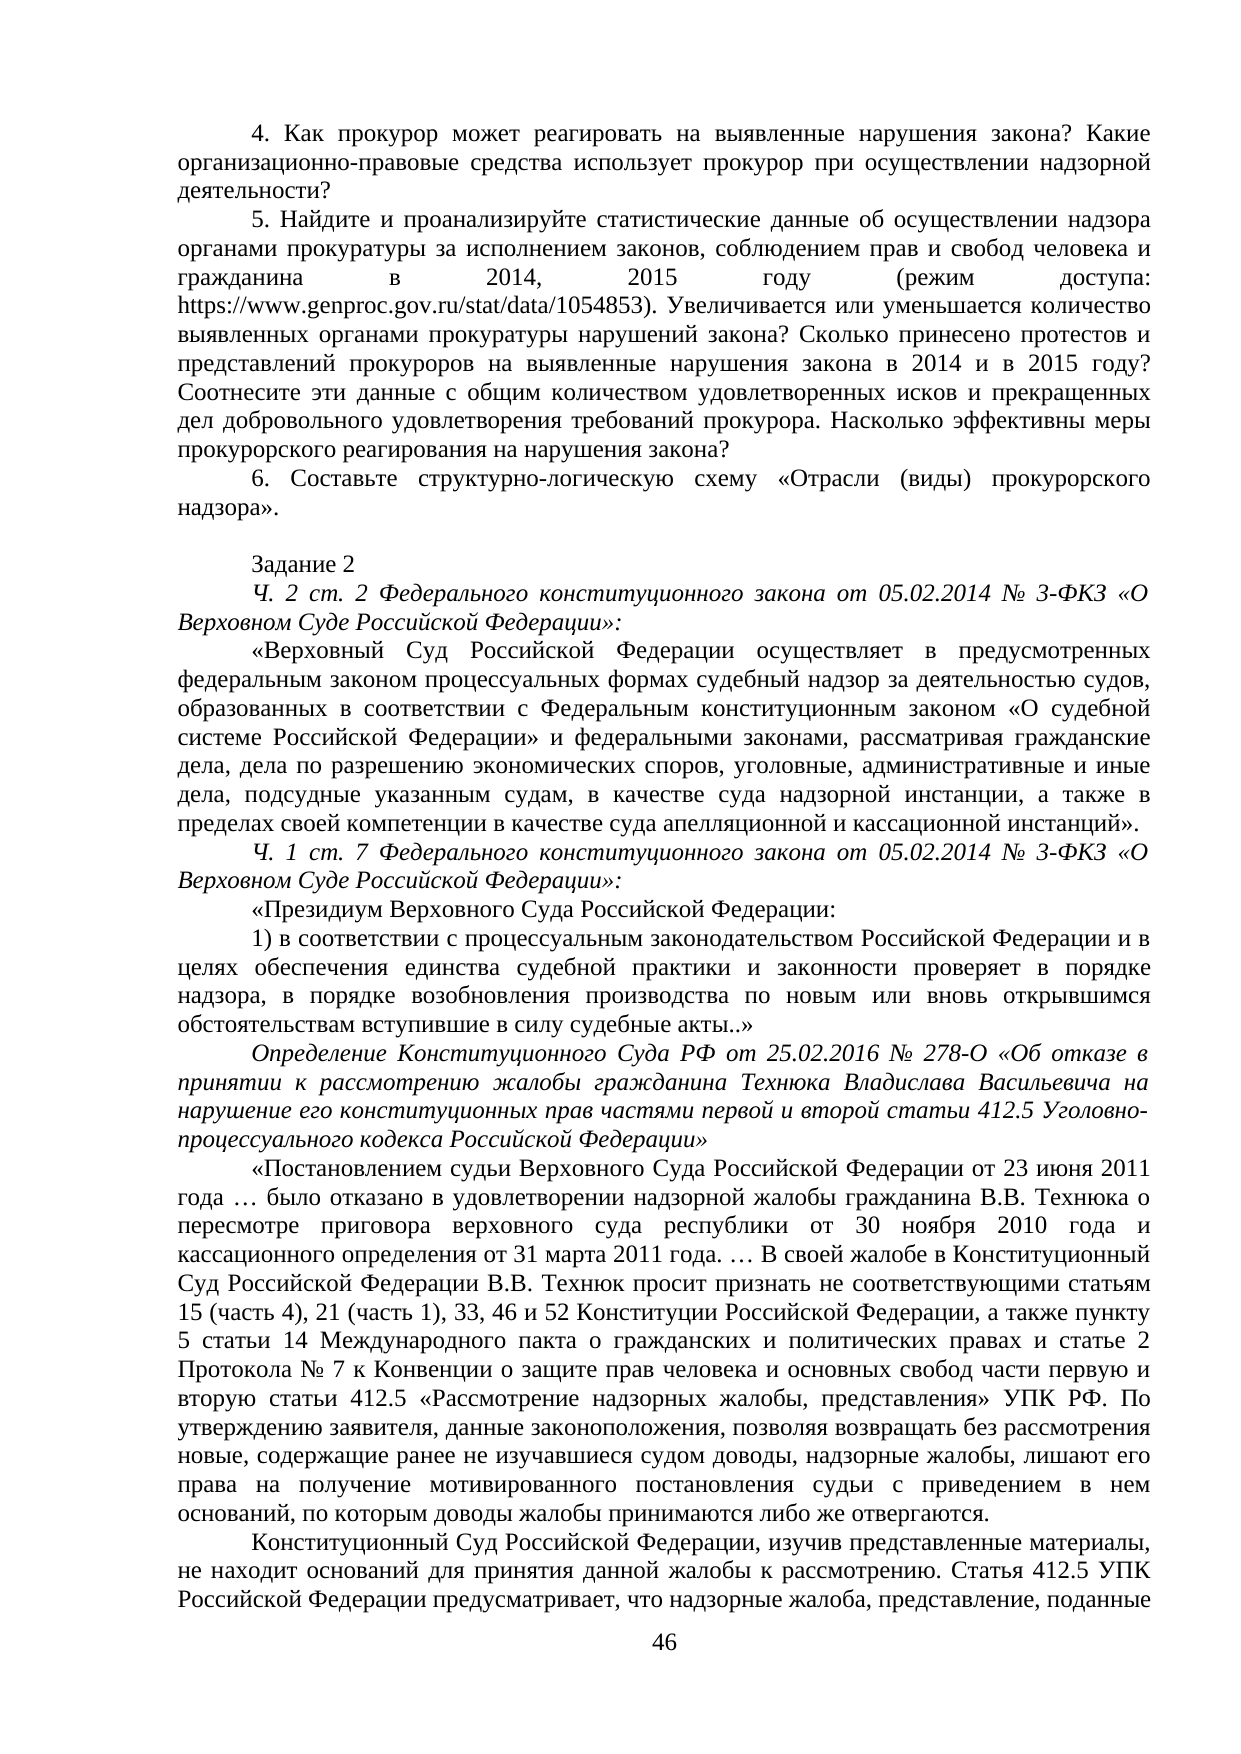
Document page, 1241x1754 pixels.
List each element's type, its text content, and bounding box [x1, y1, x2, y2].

text «Президиум Верховного Суда Российской Федерации: [177, 894, 1152, 923]
text 6. Составьте структурно-логическую схему «Отрасли (виды) прокурорского надзора». [177, 463, 1152, 521]
text 1) в соответствии с процессуальным законодательством Российской Федерации и в целях обеспечения единства судебной практики и законности проверяет в порядке надзора, в порядке возобновления производства по новым или вновь открывшимся обстоятельствам вступившие в силу судебные акты..» [177, 923, 1152, 1038]
text Ч. 2 ст. 2 Федерального конституционного закона от 05.02.2014 № 3-ФКЗ «О Верховном Суде Российской Федерации»: [177, 578, 1152, 636]
text Определение Конституционного Суда РФ от 25.02.2016 № 278-О «Об отказе в принятии к рассмотрению жалобы гражданина Технюка Владислава Васильевича на нарушение его конституционных прав частями первой и второй статьи 412.5 Уголовно-процессуального кодекса Российской Федерации» [177, 1038, 1152, 1153]
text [177, 1527, 1152, 1613]
text 4. Как прокурор может реагировать на выявленные нарушения закона? Какие организационно-правовые средства использует прокурор при осуществлении надзорной деятельности? [177, 118, 1152, 204]
text Ч. 1 ст. 7 Федерального конституционного закона от 05.02.2014 № 3-ФКЗ «О Верховном Суде Российской Федерации»: [177, 837, 1152, 894]
text «Постановлением судьи Верховного Суда Российской Федерации от 23 июня 2011 года … было отказано в удовлетворении надзорной жалобы гражданина В.В. Технюка о пересмотре приговора верховного суда республики от 30 ноября 2010 года и кассационного определения от 31 марта 2011 года. … В своей жалобе в Конституционный Суд Российской Федерации В.В. Технюк просит признать не соответствующими статьям 15 (часть 4), 21 (часть 1), 33, 46 и 52 Конституции Российской Федерации, а также пункту 5 статьи 14 Международного пакта о гражданских и политических правах и статье 2 Протокола № 7 к Конвенции о защите прав человека и основных свобод части первую и вторую статьи 412.5 «Рассмотрение надзорных жалобы, представления» УПК РФ. По утверждению заявителя, данные законоположения, позволяя возвращать без рассмотрения новые, содержащие ранее не изучавшиеся судом доводы, надзорные жалобы, лишают его права на получение мотивированного постановления судьи с приведением в нем оснований, по которым доводы жалобы принимаются либо же отвергаются. [177, 1153, 1152, 1527]
text Задание 2 [177, 549, 1152, 578]
text «Верховный Суд Российской Федерации осуществляет в предусмотренных федеральным законом процессуальных формах судебный надзор за деятельностью судов, образованных в соответствии с Федеральным конституционным законом «О судебной системе Российской Федерации» и федеральными законами, рассматривая гражданские дела, дела по разрешению экономических споров, уголовные, административные и иные дела, подсудные указанным судам, в качестве суда надзорной инстанции, а также в пределах своей компетенции в качестве суда апелляционной и кассационной инстанций». [177, 636, 1152, 837]
text 5. Найдите и проанализируйте статистические данные об осуществлении надзора органами прокуратуры за исполнением законов, соблюдением прав и свобод человека и гражданина в 2014, 2015 году (режим доступа: https://www.genproc.gov.ru/stat/data/1054853). Увеличивается или уменьшается количество выявленных органами прокуратуры нарушений закона? Сколько принесено протестов и представлений прокуроров на выявленные нарушения закона в 2014 и в 2015 году? Соотнесите эти данные с общим количеством удовлетворенных исков и прекращенных дел добровольного удовлетворения требований прокурора. Насколько эффективны меры прокурорского реагирования на нарушения закона? [177, 204, 1152, 463]
